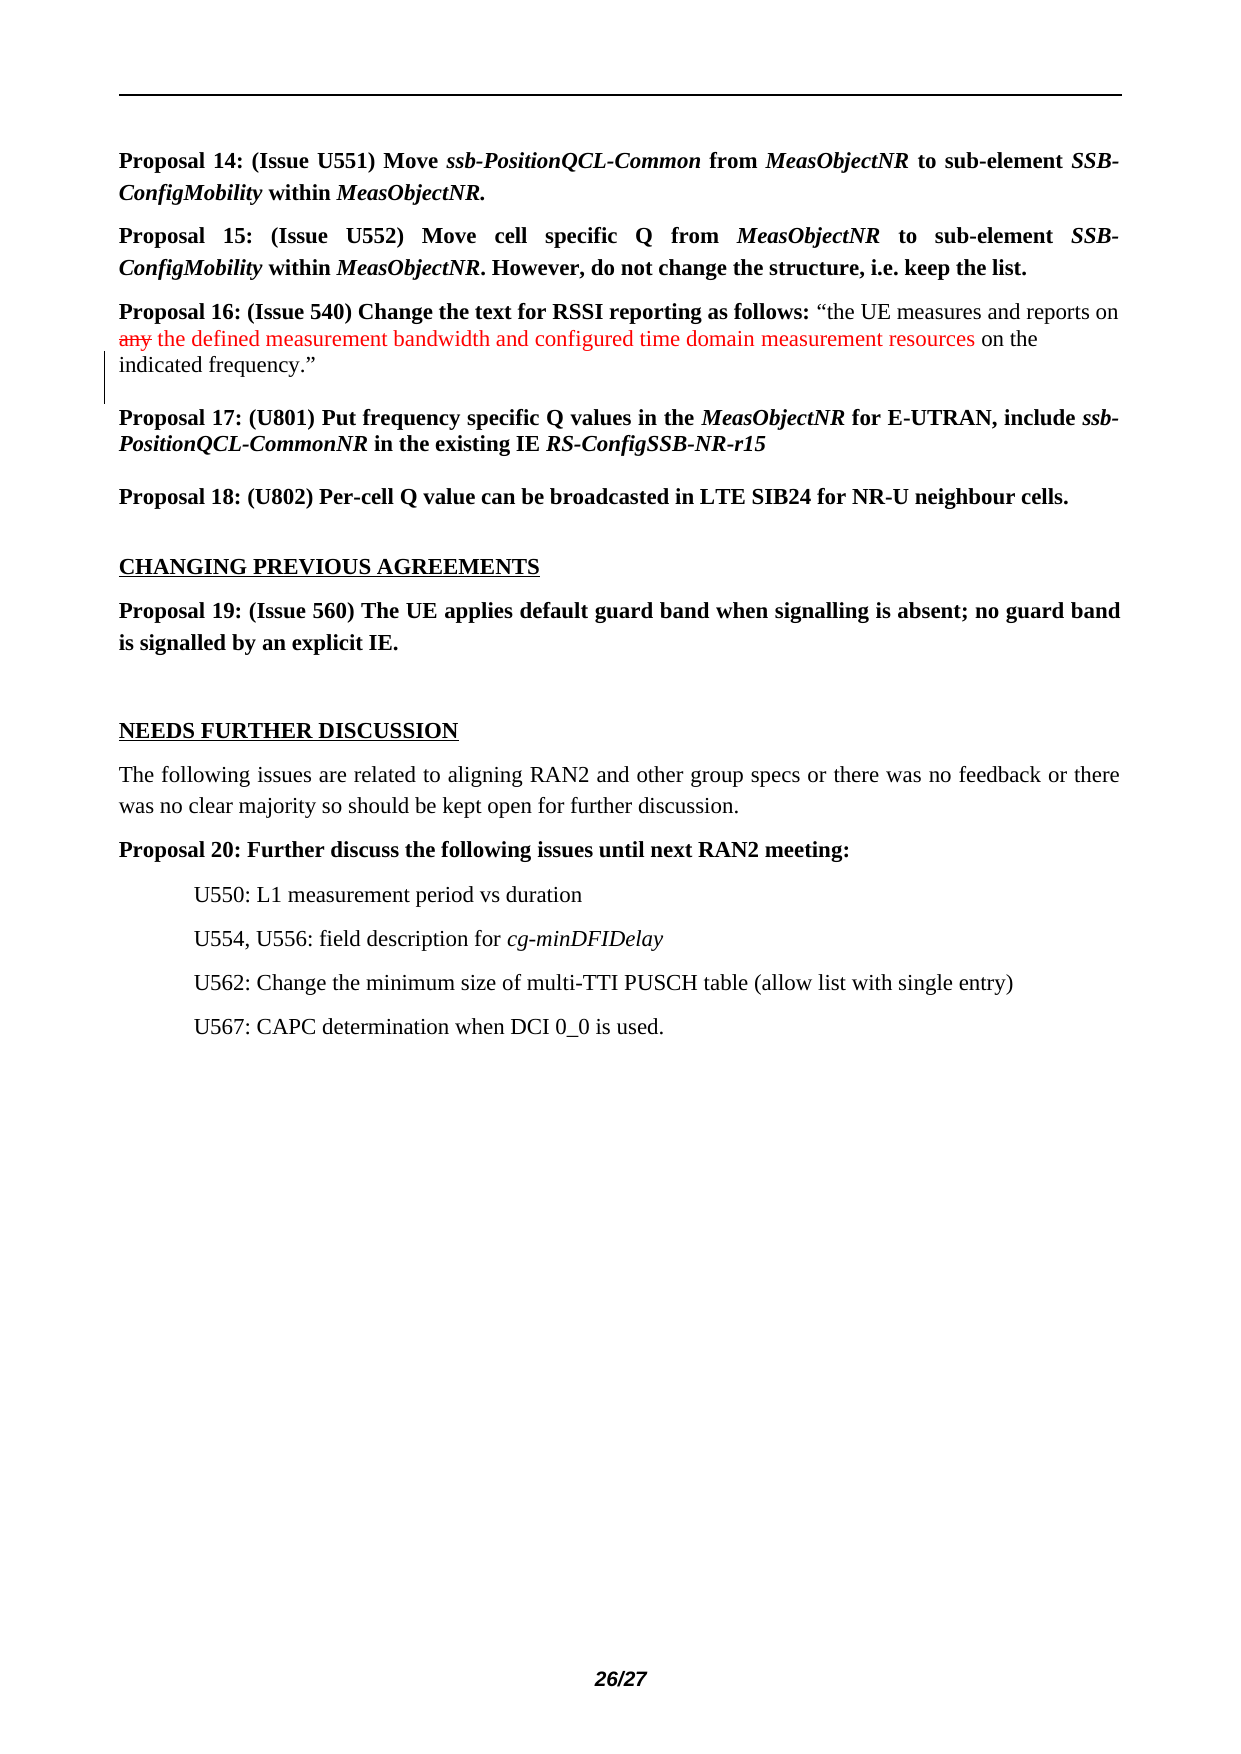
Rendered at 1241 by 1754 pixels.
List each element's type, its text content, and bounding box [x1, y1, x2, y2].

text U554, U556: field description for cg-minDFIDelay [193, 925, 1122, 951]
text Proposal 15: (Issue U552) Move cell specific Q from MeasObjectNR to sub-element SSB-ConfigMobility within MeasObjectNR. However, do not change the structure, i.e. keep the list. [118, 223, 1122, 281]
text U550: L1 measurement period vs duration [193, 881, 1122, 907]
text Proposal 20: Further discuss the following issues until next RAN2 meeting: [118, 837, 1122, 863]
text The following issues are related to aligning RAN2 and other group specs or there was no feedback or there was no clear majority so should be kept open for further discussion. [118, 761, 1122, 819]
text Proposal 18: (U802) Per-cell Q value can be broadcasted in LTE SIB24 for NR-U neighbour cells. [118, 483, 1122, 509]
text U567: CAPC determination when DCI 0_0 is used. [193, 1013, 1122, 1039]
text U562: Change the minimum size of multi-TTI PUSCH table (allow list with single entry) [193, 969, 1122, 995]
text Proposal 17: (U801) Put frequency specific Q values in the MeasObjectNR for E-UTRAN, include ssb-PositionQCL-CommonNR in the existing IE RS-ConfigSSB-NR-r15 [118, 404, 1122, 456]
text CHANGING PREVIOUS AGREEMENTS [118, 553, 1122, 579]
text Proposal 14: (Issue U551) Move ssb-PositionQCL-Common from MeasObjectNR to sub-element SSB-ConfigMobility within MeasObjectNR. [118, 147, 1122, 205]
text Proposal 16: (Issue 540) Change the text for RSSI reporting as follows: “the UE measures and reports on any the defined measurement bandwidth and configured time domain measurement resources on the indicated frequency.” [118, 298, 1122, 377]
text Proposal 19: (Issue 560) The UE applies default guard band when signalling is absent; no guard band is signalled by an explicit IE. [118, 597, 1122, 655]
text NEEDS FURTHER DISCUSSION [118, 717, 1122, 743]
